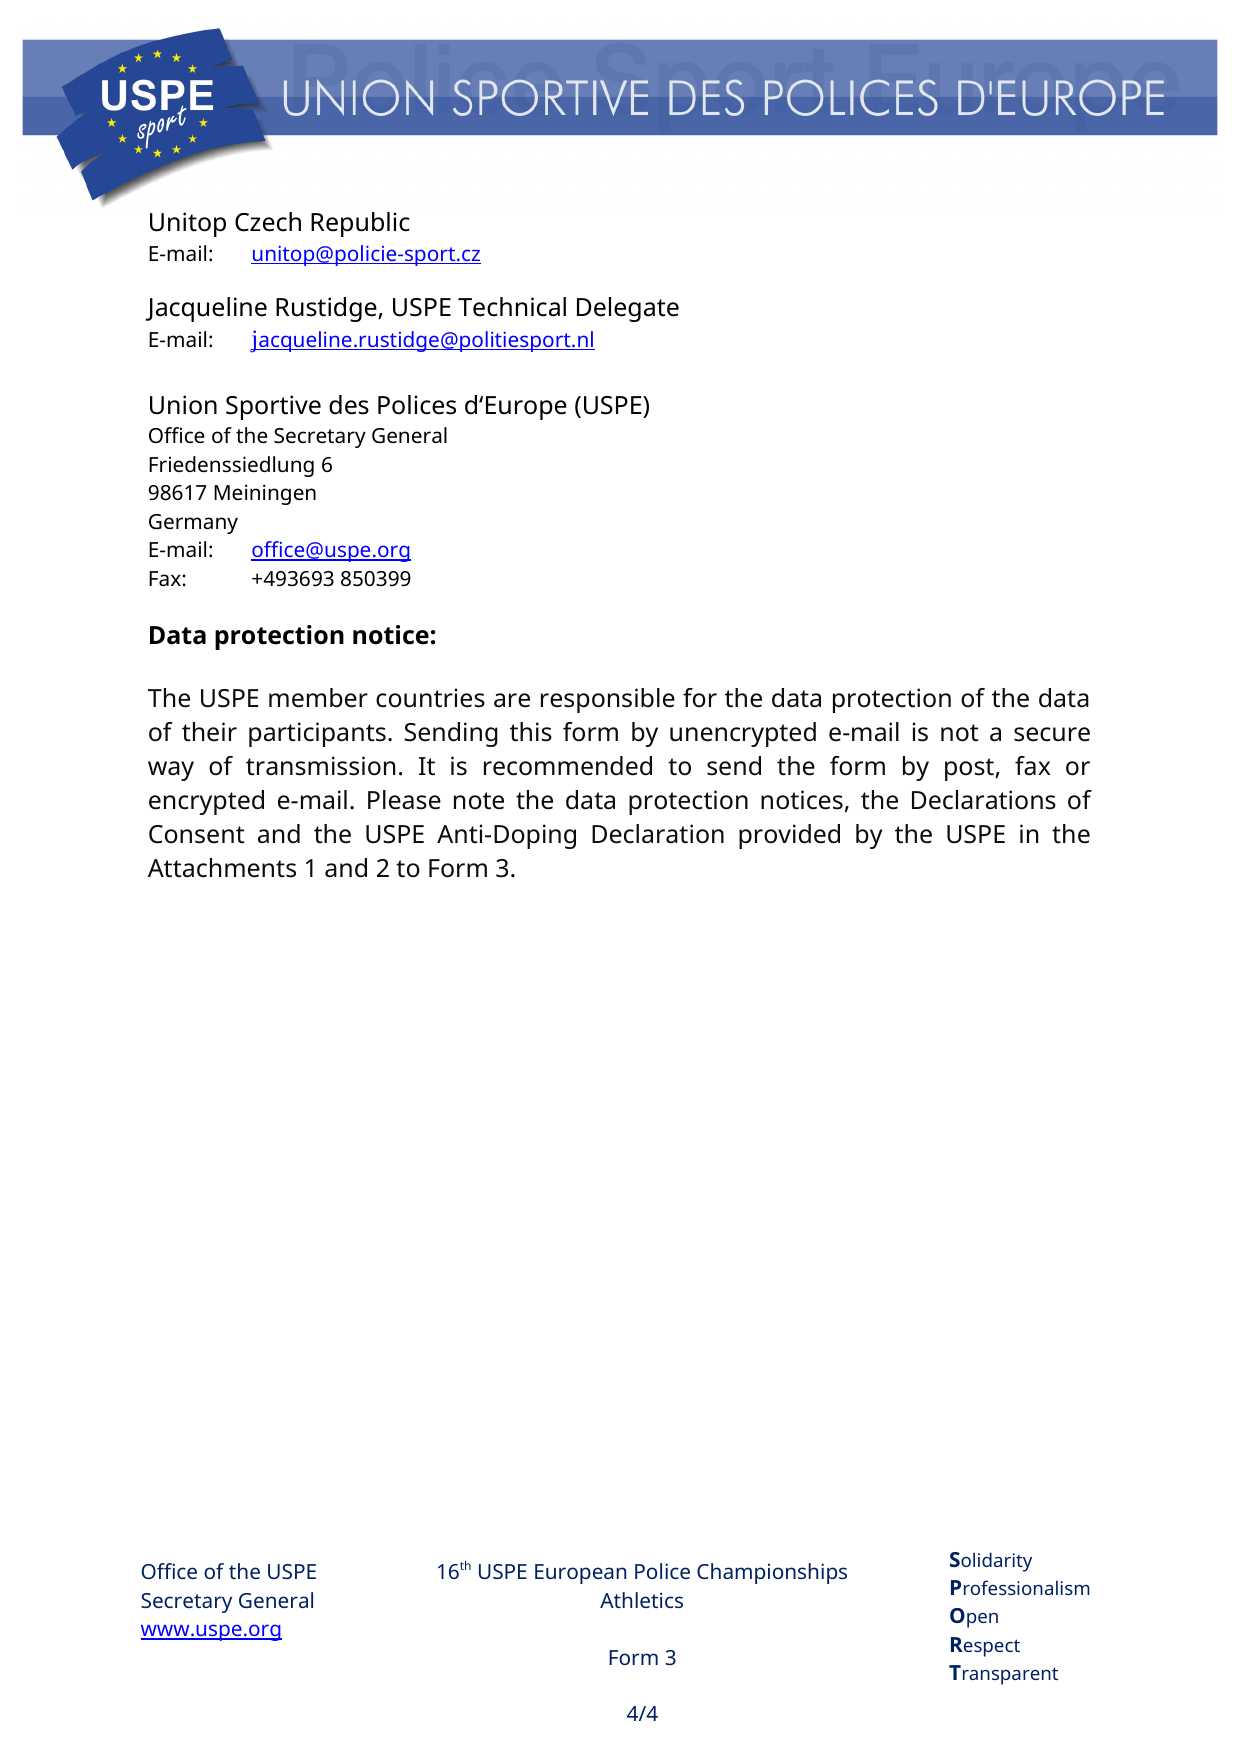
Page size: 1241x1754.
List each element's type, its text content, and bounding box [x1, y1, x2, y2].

picture [22, 19, 1218, 215]
text Germany [148, 507, 1092, 535]
text Fax: +493693 850399 [148, 564, 1092, 592]
text Union Sportive des Polices d‘Europe (USPE) [148, 388, 1092, 422]
text Jacqueline Rustidge, USPE Technical Delegate [148, 290, 1092, 324]
text Unitop Czech Republic [148, 205, 1092, 239]
text The USPE member countries are responsible for the data protection of the data of their participants. Sending this form by unencrypted e-mail is not a secure way of transmission. It is recommended to send the form by post, fax or encrypted e-mail. Please note the data protection notices, the Declarations of Consent and the USPE Anti-Doping Declaration provided by the USPE in the Attachments 1 and 2 to Form 3. [148, 681, 1092, 885]
text Office of the Secretary General [148, 422, 1092, 450]
text 98617 Meiningen [148, 478, 1092, 507]
text Friedenssiedlung 6 [148, 450, 1092, 478]
text Data protection notice: [148, 617, 1092, 651]
text E-mail: office@uspe.org [148, 535, 1092, 564]
text E-mail: unitop@policie-sport.cz [148, 239, 1092, 267]
text E-mail: jacqueline.rustidge@politiesport.nl [148, 324, 1092, 353]
